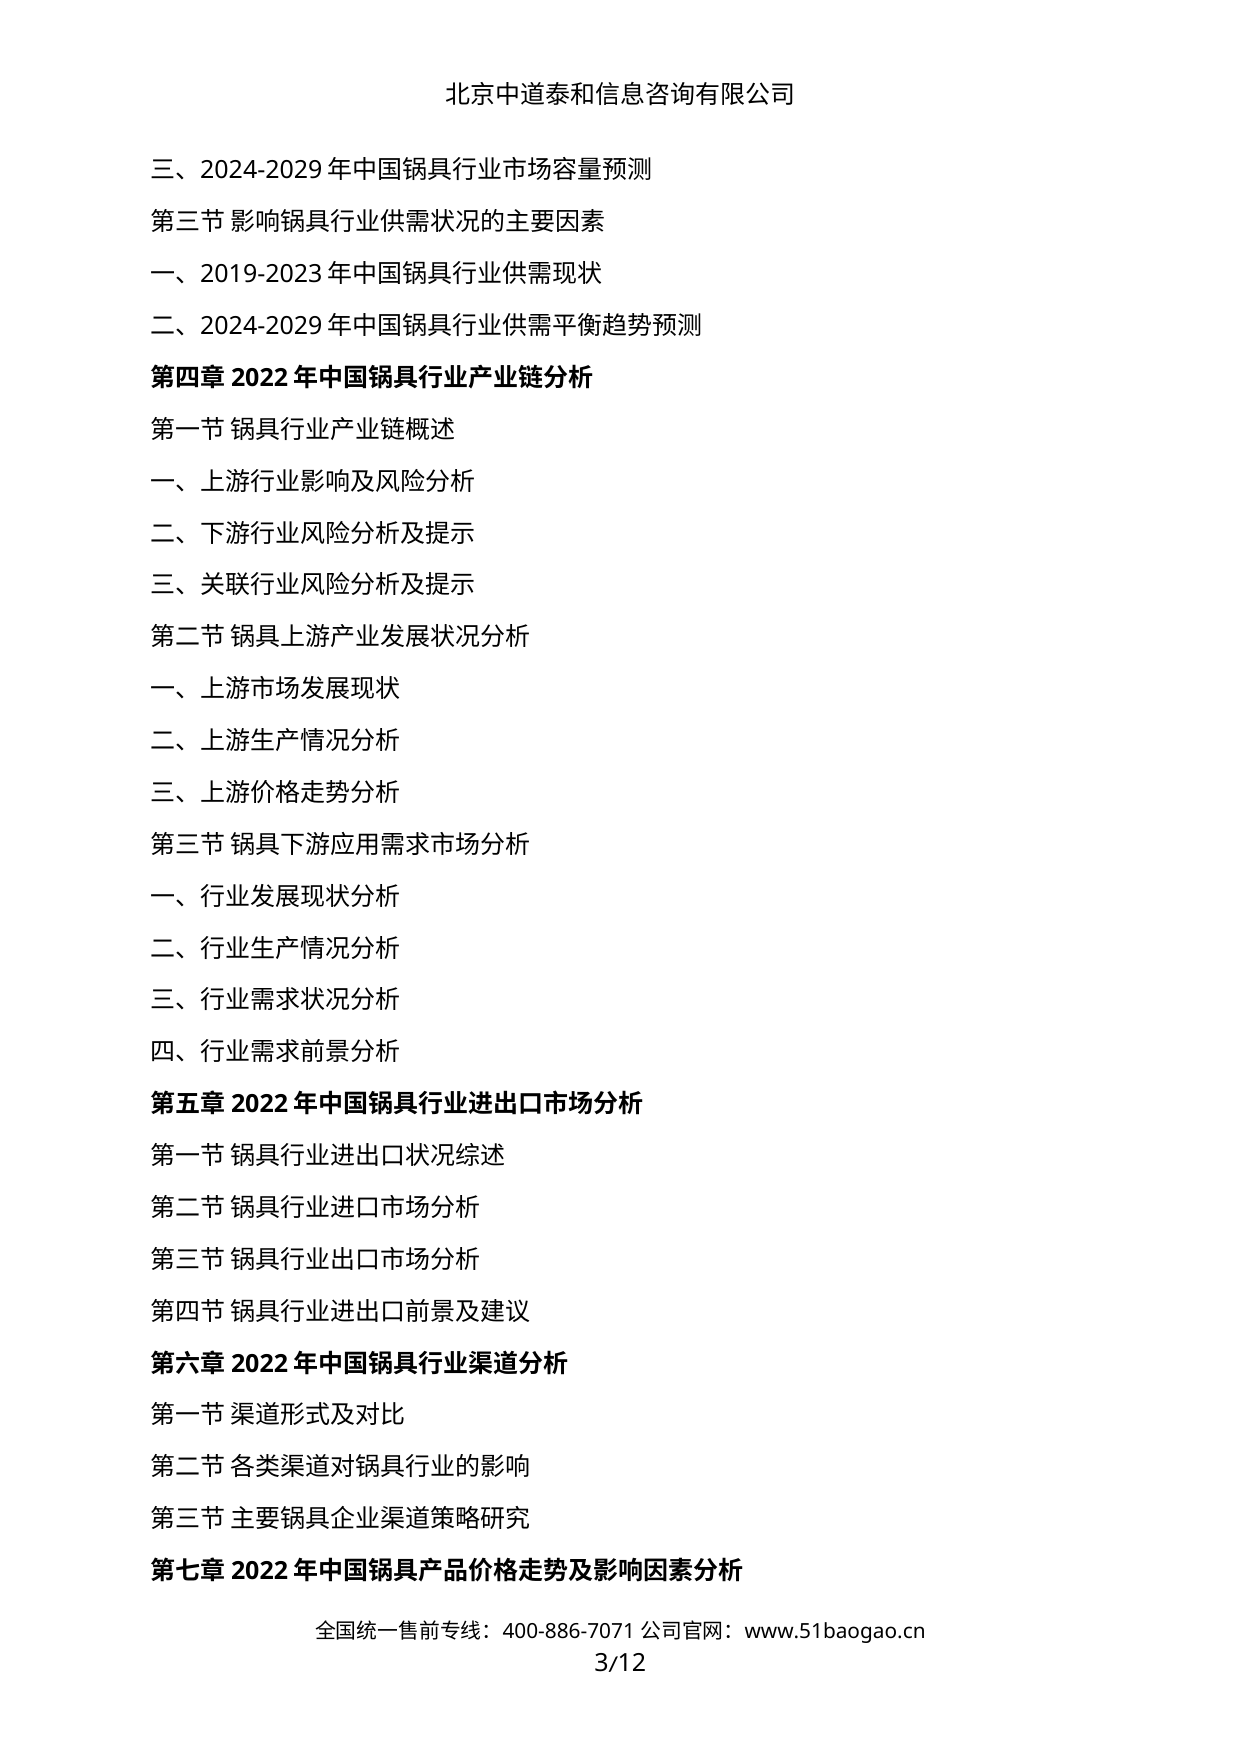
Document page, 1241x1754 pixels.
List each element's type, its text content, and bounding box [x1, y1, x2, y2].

text 二、行业生产情况分析 [150, 928, 1090, 964]
text 第五章 2022年中国锅具行业进出口市场分析 [150, 1084, 1090, 1120]
text 第三节 影响锅具行业供需状况的主要因素 [150, 202, 1090, 238]
text 一、行业发展现状分析 [150, 876, 1090, 912]
text 第一节 锅具行业进出口状况综述 [150, 1136, 1090, 1172]
text 三、上游价格走势分析 [150, 772, 1090, 809]
text 二、上游生产情况分析 [150, 721, 1090, 757]
text 四、行业需求前景分析 [150, 1032, 1090, 1068]
text 第一节 锅具行业产业链概述 [150, 409, 1090, 446]
text 第六章 2022年中国锅具行业渠道分析 [150, 1343, 1090, 1379]
text 第二节 锅具行业进口市场分析 [150, 1187, 1090, 1224]
text 一、上游行业影响及风险分析 [150, 461, 1090, 497]
text 第三节 锅具下游应用需求市场分析 [150, 824, 1090, 861]
text 三、行业需求状况分析 [150, 980, 1090, 1016]
text 第二节 锅具上游产业发展状况分析 [150, 617, 1090, 653]
text 一、上游市场发展现状 [150, 669, 1090, 705]
text 第一节 渠道形式及对比 [150, 1395, 1090, 1431]
text 第三节 锅具行业出口市场分析 [150, 1239, 1090, 1276]
text 三、关联行业风险分析及提示 [150, 565, 1090, 601]
text 第二节 各类渠道对锅具行业的影响 [150, 1447, 1090, 1483]
text 二、下游行业风险分析及提示 [150, 513, 1090, 549]
text 二、2024-2029年中国锅具行业供需平衡趋势预测 [150, 306, 1090, 342]
text 一、2019-2023年中国锅具行业供需现状 [150, 254, 1090, 290]
text 第七章 2022年中国锅具产品价格走势及影响因素分析 [150, 1551, 1090, 1587]
text 第四节 锅具行业进出口前景及建议 [150, 1291, 1090, 1327]
text 第四章 2022年中国锅具行业产业链分析 [150, 357, 1090, 394]
text 第三节 主要锅具企业渠道策略研究 [150, 1499, 1090, 1535]
text 三、2024-2029年中国锅具行业市场容量预测 [150, 150, 1090, 186]
